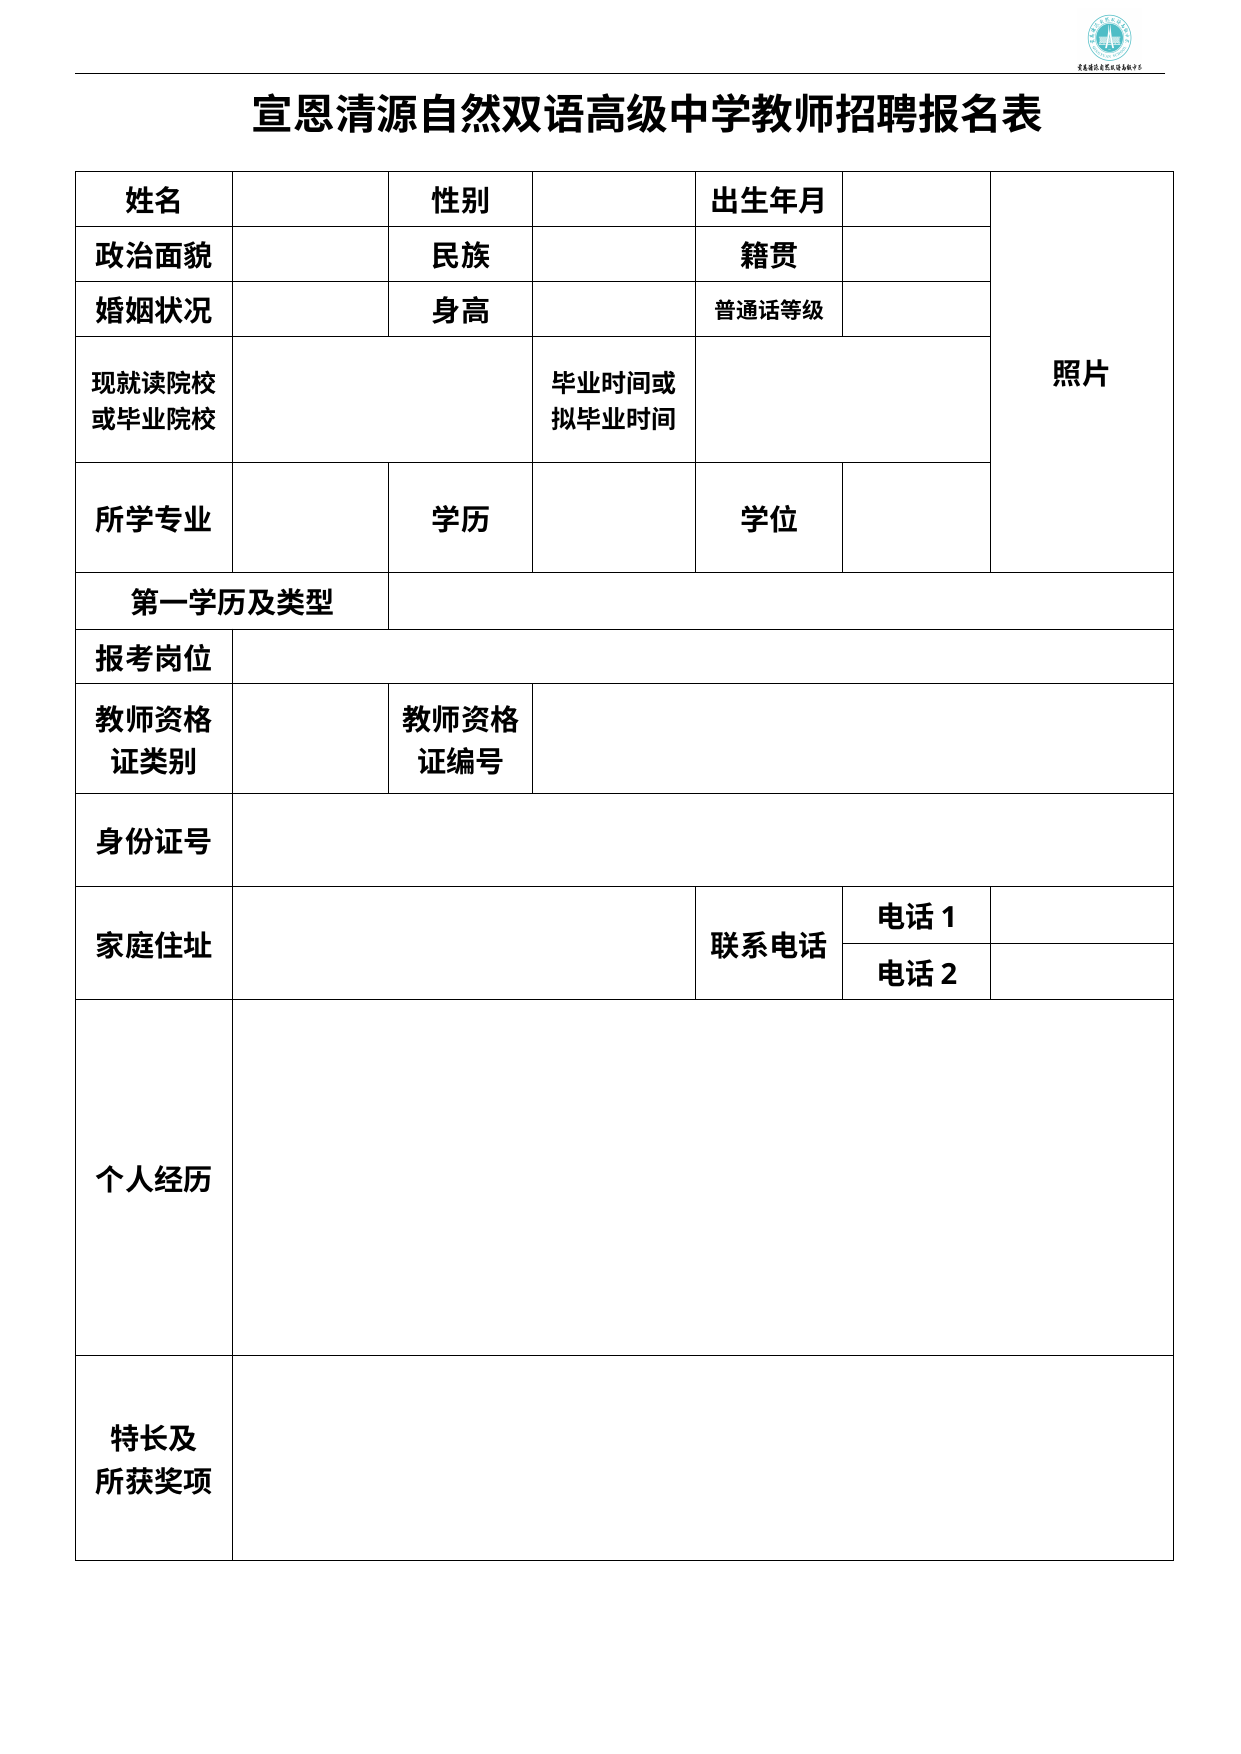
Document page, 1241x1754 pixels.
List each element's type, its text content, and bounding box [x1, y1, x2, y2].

table_cell [533, 227, 695, 281]
table_cell 报考岗位 [76, 630, 232, 683]
table_cell [233, 227, 388, 281]
picture [1077, 74, 1143, 78]
table_cell 第一学历及类型 [76, 573, 388, 628]
table_cell 家庭住址 [76, 887, 232, 999]
table_cell [696, 337, 990, 462]
table_cell 教师资格证编号 [389, 684, 532, 793]
table_cell 特长及 所获奖项 [76, 1356, 232, 1560]
table_cell 学历 [389, 463, 532, 572]
table_cell [233, 463, 388, 572]
table_cell [533, 684, 1173, 793]
table_cell [843, 227, 990, 281]
table_cell 所学专业 [76, 463, 232, 572]
table_header [843, 172, 990, 226]
table_cell 民族 [389, 227, 532, 281]
text 宣恩清源自然双语高级中学教师招聘报名表 [75, 81, 1165, 141]
table_cell [533, 463, 695, 572]
table_cell [389, 573, 1173, 628]
table_header [233, 172, 388, 226]
table_header 性别 [389, 172, 532, 226]
picture [1077, 8, 1143, 73]
table_cell [233, 337, 532, 462]
table_cell 电话1 [843, 887, 990, 943]
table_cell 普通话等级 [696, 282, 842, 336]
table_cell [233, 794, 1173, 886]
table_cell 毕业时间或 拟毕业时间 [533, 337, 695, 462]
table_cell [233, 887, 695, 999]
table_header [533, 172, 695, 226]
table_cell [991, 944, 1173, 999]
table_header 出生年月 [696, 172, 842, 226]
table_cell [233, 282, 388, 336]
table_cell [233, 1000, 1173, 1355]
table_cell [843, 282, 990, 336]
table_cell 籍贯 [696, 227, 842, 281]
table_cell [233, 1356, 1173, 1560]
table_cell [233, 630, 1173, 683]
table_cell 个人经历 [76, 1000, 232, 1355]
table_cell 婚姻状况 [76, 282, 232, 336]
table_cell 教师资格证类别 [76, 684, 232, 793]
table_cell 身高 [389, 282, 532, 336]
table_header 姓名 [76, 172, 232, 226]
table_cell 联系电话 [696, 887, 842, 999]
table_cell 现就读院校或毕业院校 [76, 337, 232, 462]
table_cell 身份证号 [76, 794, 232, 886]
table_cell 政治面貌 [76, 227, 232, 281]
table_header 照片 [991, 172, 1173, 572]
table_cell [533, 282, 695, 336]
table_cell [991, 887, 1173, 943]
table_cell 电话2 [843, 944, 990, 999]
table_cell 学位 [696, 463, 842, 572]
table_cell [233, 684, 388, 793]
table_cell [843, 463, 990, 572]
